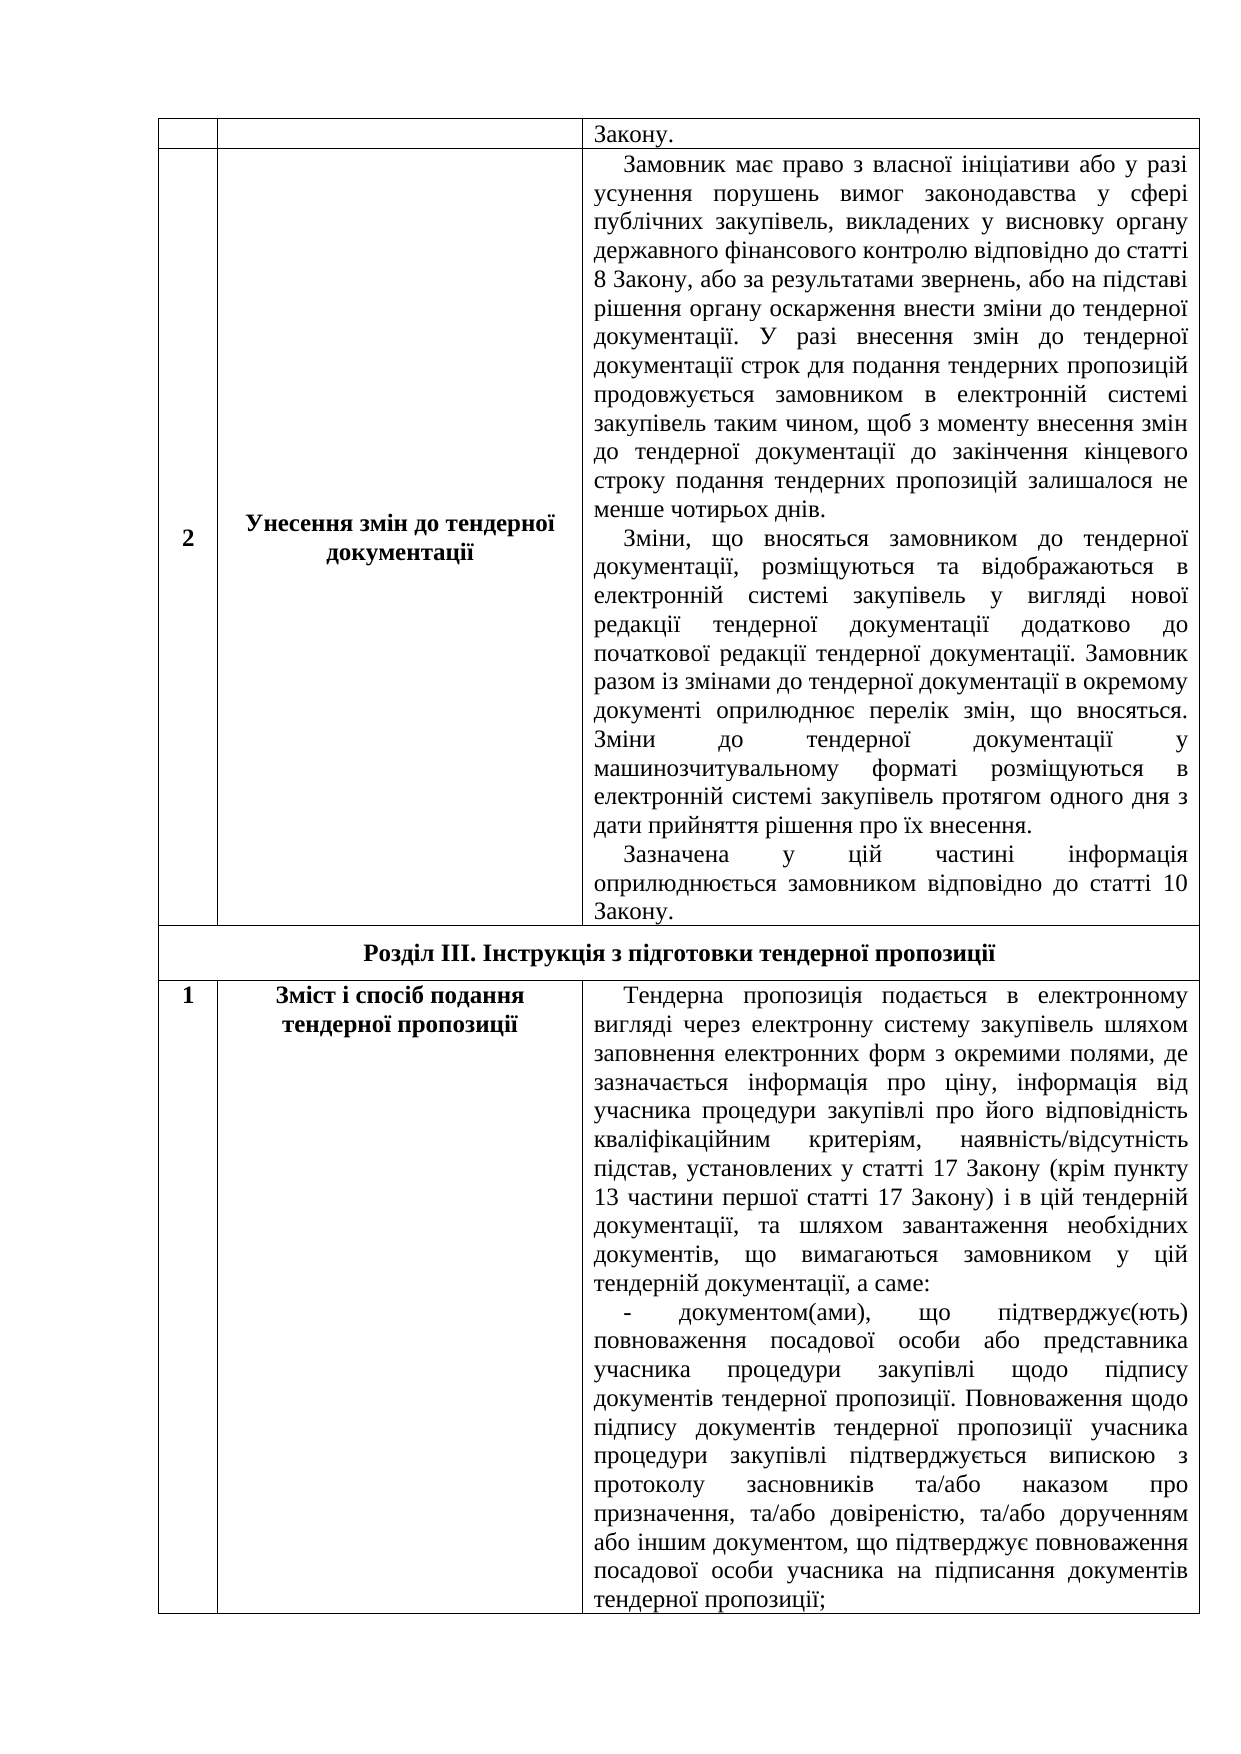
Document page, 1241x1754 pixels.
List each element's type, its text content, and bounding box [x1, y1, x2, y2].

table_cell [583, 981, 1199, 1613]
table_cell 2 [159, 149, 217, 925]
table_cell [218, 119, 582, 148]
table_cell Унесення змін до тендерної документації [218, 149, 582, 925]
table_cell 1 [159, 981, 217, 1613]
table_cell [218, 981, 582, 1613]
table_cell 1 [159, 119, 217, 148]
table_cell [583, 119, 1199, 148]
table_cell Замовник має право з власної ініціативи або у разі усунення порушень вимог законодавства у сфері публічних закупівель, викладених у висновку органу державного фінансового контролю відповідно до статті 8 Закону, або за результатами звернень, або на підставі рішення органу оскарження внести зміни до тендерної документації. У разі внесення змін до тендерної документації строк для подання тендерних пропозицій продовжується замовником в електронній системі закупівель таким чином, щоб з моменту внесення змін до тендерної документації до закінчення кінцевого строку подання тендерних пропозицій залишалося не менше чотирьох днів. Зміни, що вносяться замовником до тендерної документації, розміщуються та відображаються в електронній системі закупівель у вигляді нової редакції тендерної документації додатково до початкової редакції тендерної документації. Замовник разом із змінами до тендерної документації в окремому документі оприлюднює перелік змін, що вносяться. Зміни до тендерної документації у машинозчитувальному форматі розміщуються в електронній системі закупівель протягом одного дня з дати прийняття рішення про їх внесення. Зазначена у цій частині інформація оприлюднюється замовником відповідно до статті 10 Закону. [583, 149, 1199, 925]
table_cell Розділ ІІІ. Інструкція з підготовки тендерної пропозиції [159, 926, 1199, 979]
